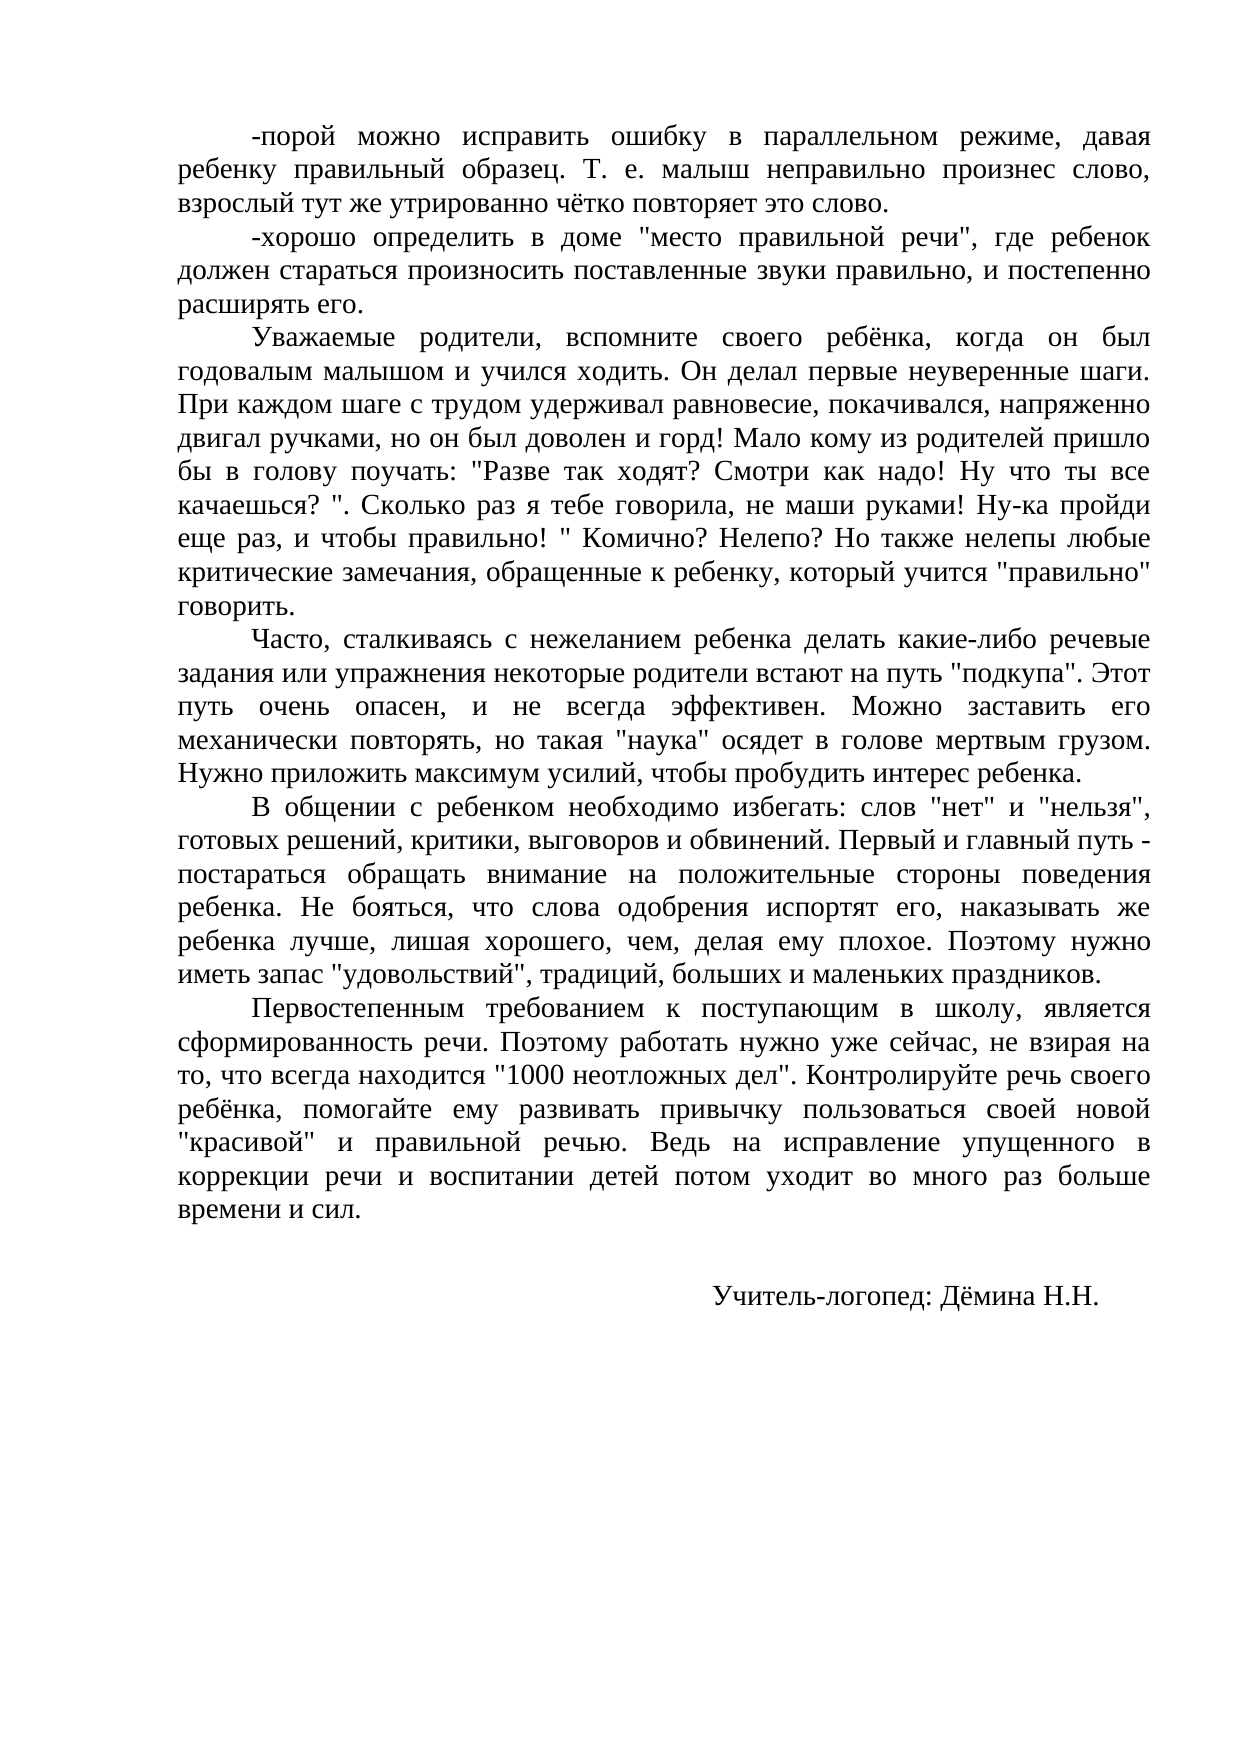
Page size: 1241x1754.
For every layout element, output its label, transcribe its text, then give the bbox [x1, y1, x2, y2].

text Первостепенным требованием к поступающим в школу, является сформированность речи. Поэтому работать нужно уже сейчас, не взирая на то, что всегда находится "1000 неотложных дел". Контролируйте речь своего ребёнка, помогайте ему развивать привычку пользоваться своей новой "красивой" и правильной речью. Ведь на исправление упущенного в коррекции речи и воспитании детей потом уходит во много раз больше времени и сил. [177, 990, 1152, 1225]
text Уважаемые родители, вспомните своего ребёнка, когда он был годовалым малышом и учился ходить. Он делал первые неуверенные шаги. При каждом шаге с трудом удерживал равновесие, покачивался, напряженно двигал ручками, но он был доволен и горд! Мало кому из родителей пришло бы в голову поучать: "Разве так ходят? Смотри как надо! Ну что ты все качаешься? ". Сколько раз я тебе говорила, не маши руками! Ну-ка пройди еще раз, и чтобы правильно! " Комично? Нелепо? Но также нелепы любые критические замечания, обращенные к ребенку, который учится "правильно" говорить. [177, 319, 1152, 621]
text -порой можно исправить ошибку в параллельном режиме, давая ребенку правильный образец. Т. е. малыш неправильно произнес слово, взрослый тут же утрированно чётко повторяет это слово. [177, 118, 1152, 219]
text Часто, сталкиваясь с нежеланием ребенка делать какие-либо речевые задания или упражнения некоторые родители встают на путь "подкупа". Этот путь очень опасен, и не всегда эффективен. Можно заставить его механически повторять, но такая "наука" осядет в голове мертвым грузом. Нужно приложить максимум усилий, чтобы пробудить интерес ребенка. [177, 621, 1152, 789]
text Учитель-логопед: Дёмина Н.Н. [177, 1278, 1152, 1312]
text В общении с ребенком необходимо избегать: слов "нет" и "нельзя", готовых решений, критики, выговоров и обвинений. Первый и главный путь -постараться обращать внимание на положительные стороны поведения ребенка. Не бояться, что слова одобрения испортят его, наказывать же ребенка лучше, лишая хорошего, чем, делая ему плохое. Поэтому нужно иметь запас "удовольствий", традиций, больших и маленьких праздников. [177, 789, 1152, 990]
text -хорошо определить в доме "место правильной речи", где ребенок должен стараться произносить поставленные звуки правильно, и постепенно расширять его. [177, 219, 1152, 319]
